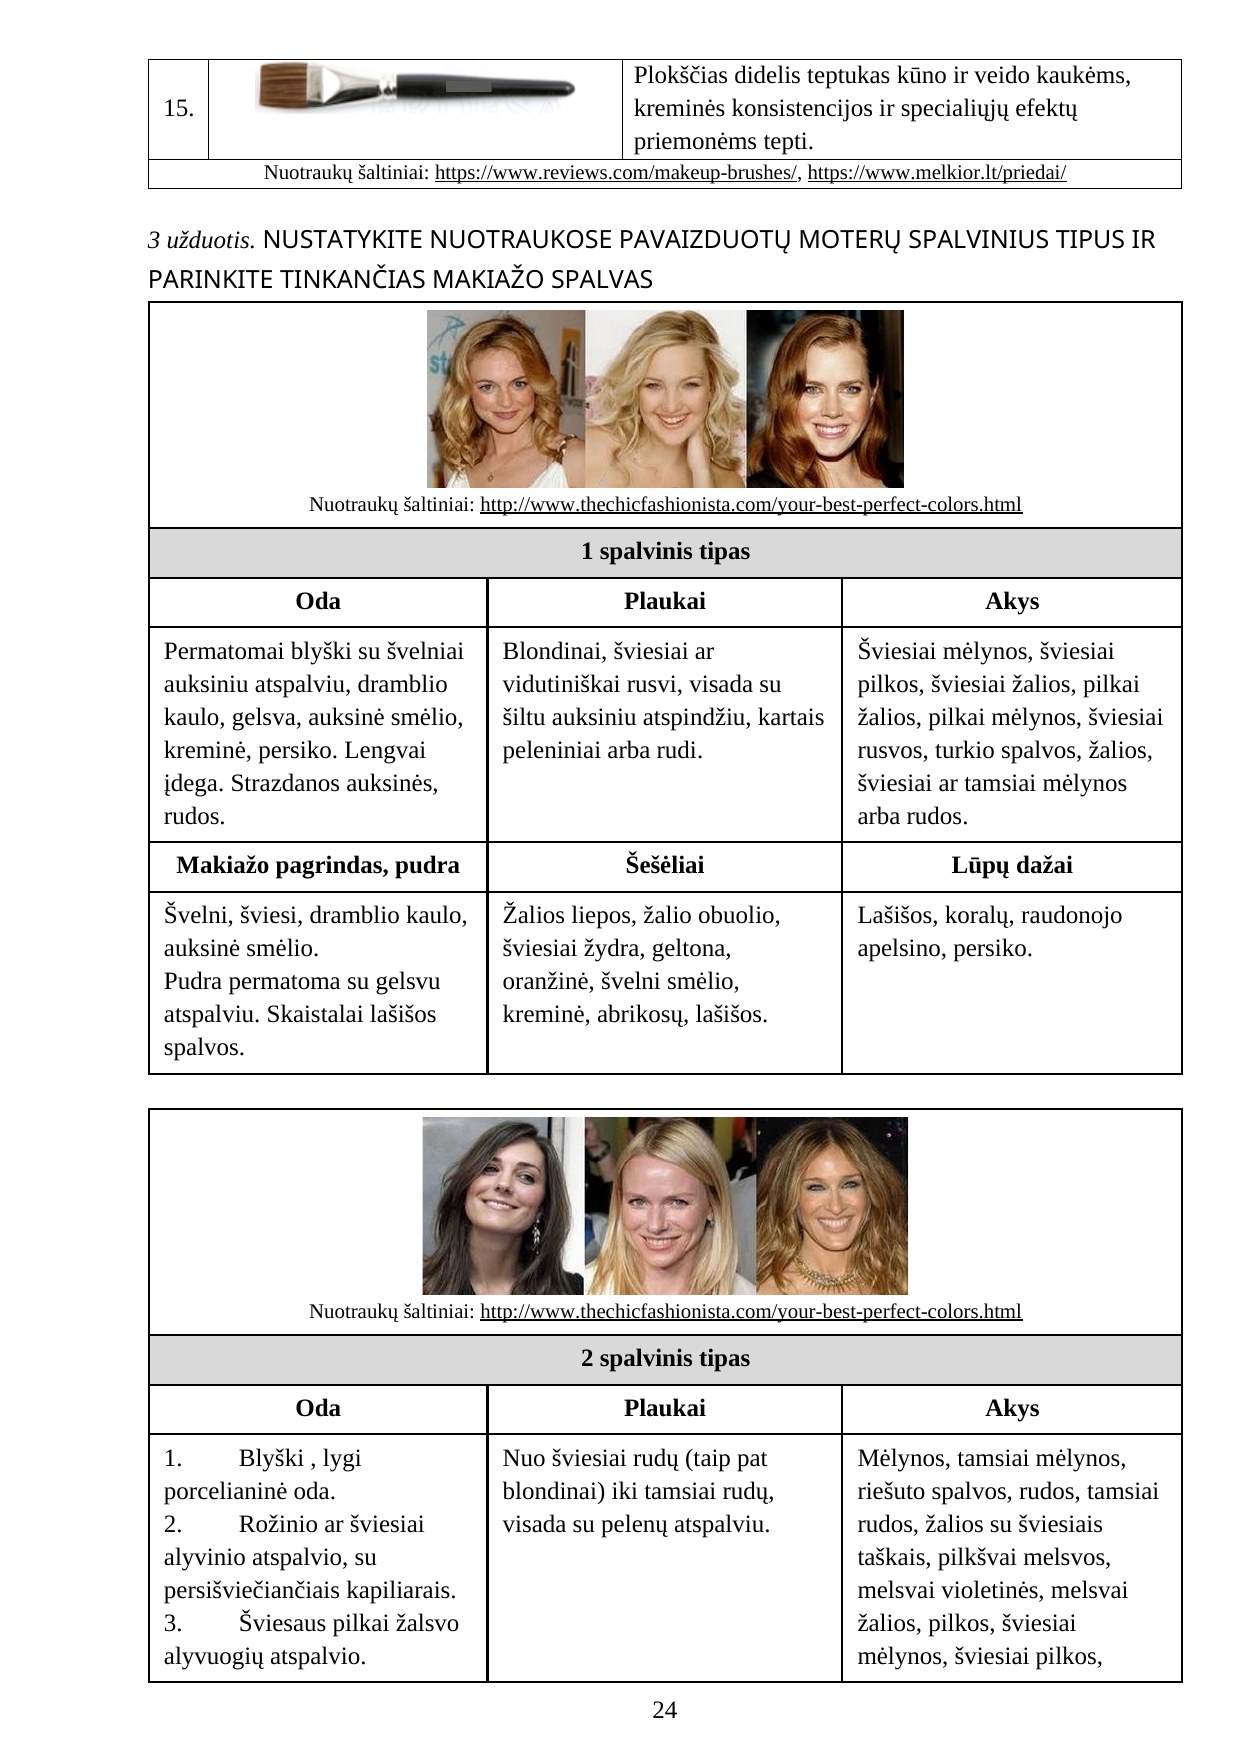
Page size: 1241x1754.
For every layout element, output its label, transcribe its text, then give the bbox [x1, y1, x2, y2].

table_cell Akys [843, 1386, 1181, 1433]
table_cell Plokščias didelis teptukas kūno ir veido kaukėms, kreminės konsistencijos ir specialiųjų efektų priemonėms tepti. [623, 60, 1181, 159]
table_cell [489, 1435, 841, 1681]
table_header Nuotraukų šaltiniai: http://www.thechicfashionista.com/your-best-perfect-colors.html [150, 303, 1181, 527]
table_cell Švelni, šviesi, dramblio kaulo, auksinė smėlio. Pudra permatoma su gelsvu atspalviu. Skaistalai lašišos spalvos. [150, 893, 486, 1072]
table_cell Oda [150, 579, 486, 626]
table_cell Žalios liepos, žalio obuolio, šviesiai žydra, geltona, oranžinė, švelni smėlio, kreminė, abrikosų, lašišos. [489, 893, 841, 1072]
picture [422, 1117, 909, 1295]
table_cell Makiažo pagrindas, pudra [150, 843, 486, 891]
table_cell Permatomai blyški su švelniai auksiniu atspalviu, dramblio kaulo, gelsva, auksinė smėlio, kreminė, persiko. Lengvai įdega. Strazdanos auksinės, rudos. [150, 628, 486, 841]
table_cell Plaukai [489, 579, 841, 626]
table_cell Oda [150, 1386, 486, 1433]
table_cell [209, 60, 622, 159]
table_cell Lašišos, koralų, raudonojo apelsino, persiko. [843, 893, 1181, 1072]
text 3 užduotis. NUSTATYKITE NUOTRAUKOSE PAVAIZDUOTŲ moterų spalvinius tipus ir parinkite tinkančias makiažo spalvas [148, 222, 1181, 295]
picture [427, 310, 904, 488]
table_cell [843, 1435, 1181, 1681]
table_cell Šviesiai mėlynos, šviesiai pilkos, šviesiai žalios, pilkai žalios, pilkai mėlynos, šviesiai rusvos, turkio spalvos, žalios, šviesiai ar tamsiai mėlynos arba rudos. [843, 628, 1181, 841]
picture [255, 60, 577, 114]
table_cell 2 spalvinis tipas [150, 1336, 1181, 1384]
table_cell Lūpų dažai [843, 843, 1181, 891]
table_cell Plaukai [489, 1386, 841, 1433]
table_header Nuotraukų šaltiniai: http://www.thechicfashionista.com/your-best-perfect-colors.html [150, 1110, 1181, 1334]
table_cell Akys [843, 579, 1181, 626]
table_cell Šešėliai [489, 843, 841, 891]
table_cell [150, 1435, 486, 1681]
table_cell 1 spalvinis tipas [150, 529, 1181, 577]
table_cell Blondinai, šviesiai ar vidutiniškai rusvi, visada su šiltu auksiniu atspindžiu, kartais peleniniai arba rudi. [489, 628, 841, 841]
table_cell Nuotraukų šaltiniai: https://www.reviews.com/makeup-brushes/, https://www.melkior.lt/priedai/ [149, 160, 1181, 188]
table_cell 15. [149, 60, 208, 159]
